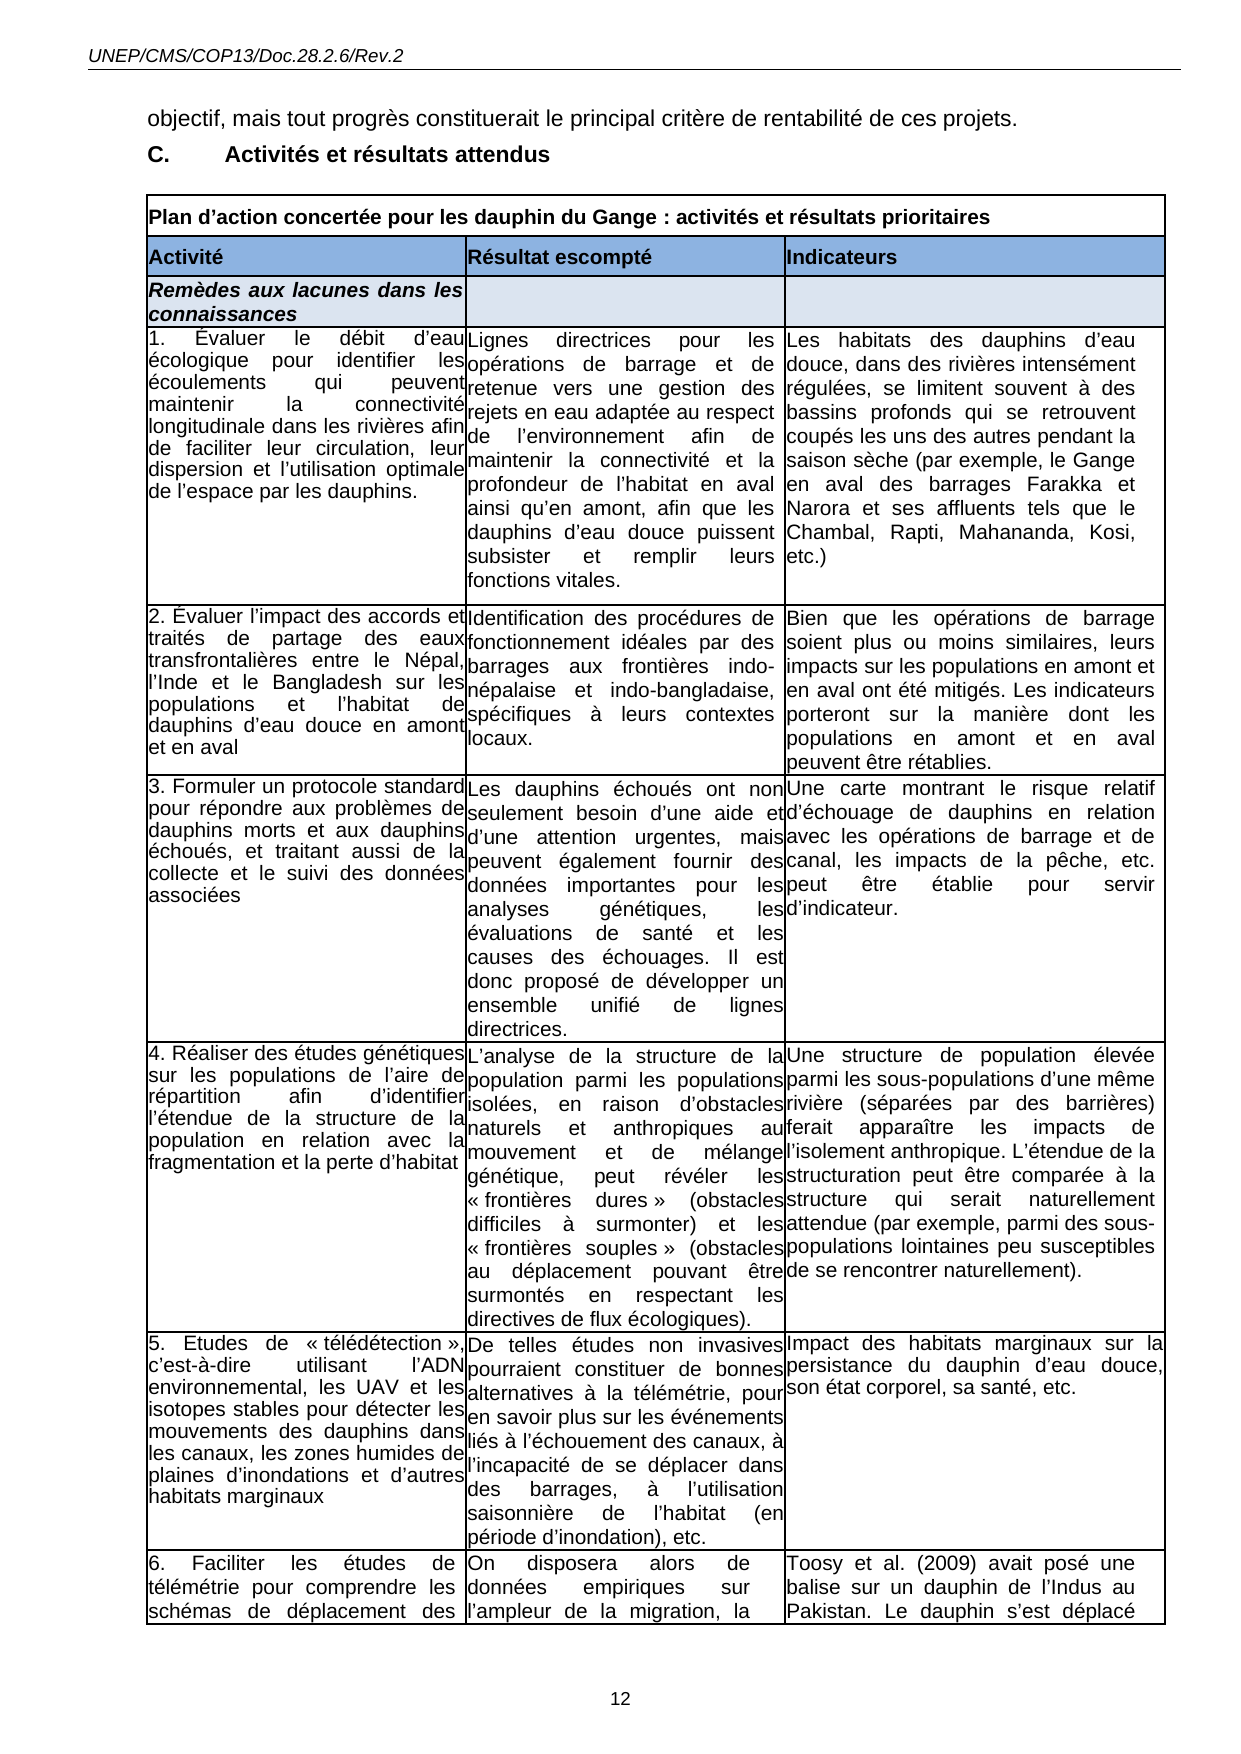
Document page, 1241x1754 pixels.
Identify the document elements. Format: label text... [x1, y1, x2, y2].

table_cell Résultat escompté [467, 237, 784, 275]
table_cell 5. Etudes de « télédétection », c’est-à-dire utilisant l’ADN environnemental, les UAV et les isotopes stables pour détecter les mouvements des dauphins dans les canaux, les zones humides de plaines d’inondations et d’autres habitats marginaux [148, 1333, 465, 1549]
table_cell Impact des habitats marginaux sur la persistance du dauphin d’eau douce, son état corporel, sa santé, etc. [786, 1333, 1164, 1549]
table_cell Remèdes aux lacunes dans les connaissances [148, 277, 465, 326]
table_cell 3. Formuler un protocole standard pour répondre aux problèmes de dauphins morts et aux dauphins échoués, et traitant aussi de la collecte et le suivi des données associées [148, 776, 465, 1041]
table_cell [467, 1551, 784, 1623]
table_header Plan d’action concertée pour les dauphin du Gange : activités et résultats prioritaires [148, 196, 1164, 235]
table_cell [786, 277, 1164, 326]
table_cell Identification des procédures de fonctionnement idéales par des barrages aux frontières indo-népalaise et indo-bangladaise, spécifiques à leurs contextes locaux. [467, 606, 784, 774]
table_cell 2. Évaluer l’impact des accords et traités de partage des eaux transfrontalières entre le Népal, l’Inde et le Bangladesh sur les populations et l’habitat de dauphins d’eau douce en amont et en aval [148, 606, 465, 774]
table_cell Les habitats des dauphins d’eau douce, dans des rivières intensément régulées, se limitent souvent à des bassins profonds qui se retrouvent coupés les uns des autres pendant la saison sèche (par exemple, le Gange en aval des barrages Farakka et Narora et ses affluents tels que le Chambal, Rapti, Mahananda, Kosi, etc.) [786, 328, 1164, 604]
table_cell Indicateurs [786, 237, 1164, 275]
table_cell Bien que les opérations de barrage soient plus ou moins similaires, leurs impacts sur les populations en amont et en aval ont été mitigés. Les indicateurs porteront sur la manière dont les populations en amont et en aval peuvent être rétablies. [786, 606, 1164, 774]
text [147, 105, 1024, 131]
table_cell 1. Évaluer le débit d’eau écologique pour identifier les écoulements qui peuvent maintenir la connectivité longitudinale dans les rivières afin de faciliter leur circulation, leur dispersion et l’utilisation optimale de l’espace par les dauphins. [148, 328, 465, 604]
table_cell Une structure de population élevée parmi les sous-populations d’une même rivière (séparées par des barrières) ferait apparaître les impacts de l’isolement anthropique. L’étendue de la structuration peut être comparée à la structure qui serait naturellement attendue (par exemple, parmi des sous-populations lointaines peu susceptibles de se rencontrer naturellement). [786, 1043, 1164, 1331]
subtitle C. Activités et résultats attendus [147, 141, 1093, 167]
table_cell Les dauphins échoués ont non seulement besoin d’une aide et d’une attention urgentes, mais peuvent également fournir des données importantes pour les analyses génétiques, les évaluations de santé et les causes des échouages. Il est donc proposé de développer un ensemble unifié de lignes directrices. [467, 776, 784, 1041]
table_cell Une carte montrant le risque relatif d’échouage de dauphins en relation avec les opérations de barrage et de canal, les impacts de la pêche, etc. peut être établie pour servir d’indicateur. [786, 776, 1164, 1041]
table_cell Lignes directrices pour les opérations de barrage et de retenue vers une gestion des rejets en eau adaptée au respect de l’environnement afin de maintenir la connectivité et la profondeur de l’habitat en aval ainsi qu’en amont, afin que les dauphins d’eau douce puissent subsister et remplir leurs fonctions vitales. [467, 328, 784, 604]
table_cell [786, 1551, 1164, 1623]
table_cell De telles études non invasives pourraient constituer de bonnes alternatives à la télémétrie, pour en savoir plus sur les événements liés à l’échouement des canaux, à l’incapacité de se déplacer dans des barrages, à l’utilisation saisonnière de l’habitat (en période d’inondation), etc. [467, 1333, 784, 1549]
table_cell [148, 1551, 465, 1623]
table_cell 4. Réaliser des études génétiques sur les populations de l’aire de répartition afin d’identifier l’étendue de la structure de la population en relation avec la fragmentation et la perte d’habitat [148, 1043, 465, 1331]
table_cell Activité [148, 237, 465, 275]
table_cell [467, 277, 784, 326]
table_cell L’analyse de la structure de la population parmi les populations isolées, en raison d’obstacles naturels et anthropiques au mouvement et de mélange génétique, peut révéler les « frontières dures » (obstacles difficiles à surmonter) et les « frontières souples » (obstacles au déplacement pouvant être surmontés en respectant les directives de flux écologiques). [467, 1043, 784, 1331]
